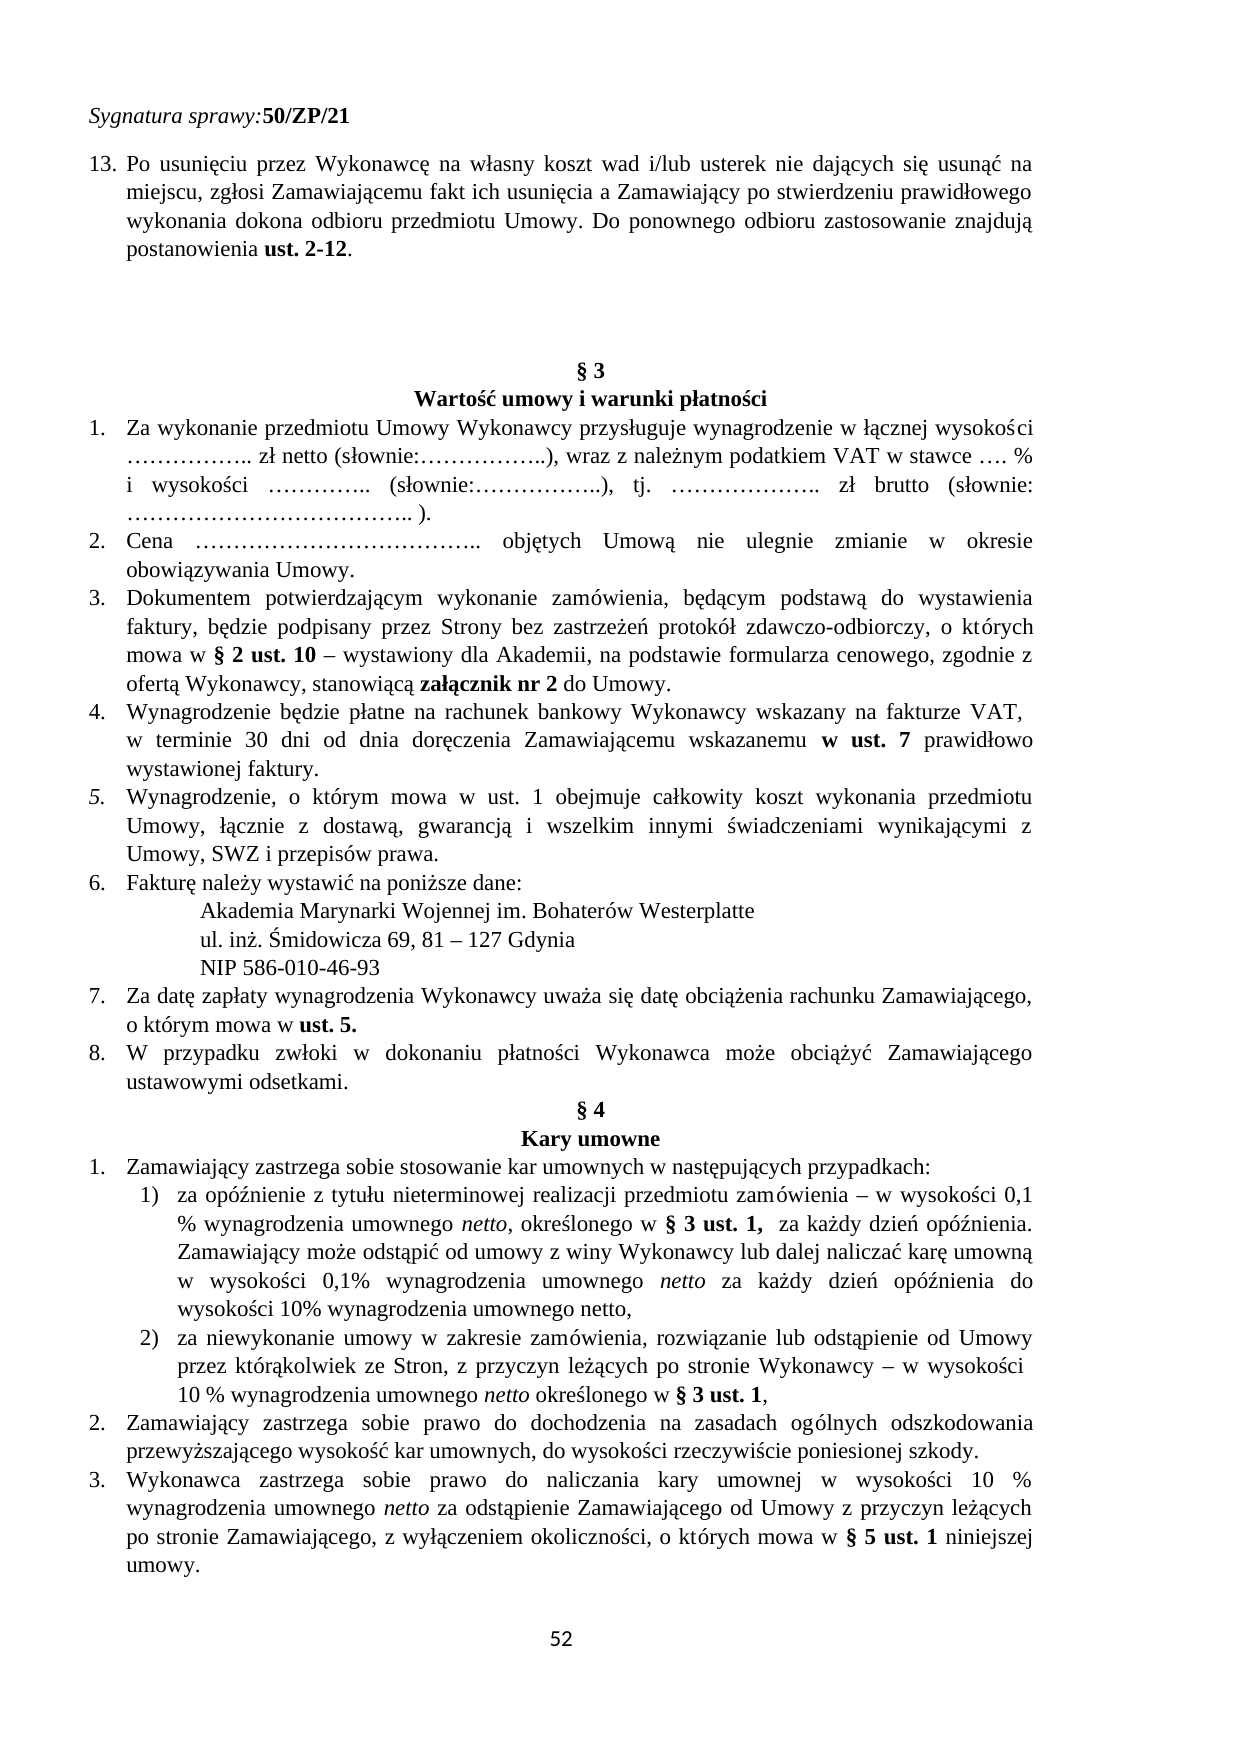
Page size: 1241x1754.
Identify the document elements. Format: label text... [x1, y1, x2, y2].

list Po usunięciu przez Wykonawcę na własny koszt wad i/lub usterek nie dających się usunąć na miejscu, zgłosi Zamawiającemu fakt ich usunięcia a Zamawiający po stwierdzeniu prawidłowego wykonania dokona odbioru przedmiotu Umowy. Do ponownego odbioru zastosowanie znajdują postanowienia ust. 2-12. [88, 150, 1033, 262]
list Wynagrodzenie będzie płatne na rachunek bankowy Wykonawcy wskazany na fakturze VAT, w terminie 30 dni od dnia doręczenia Zamawiającemu wskazanemu w ust. 7 prawidłowo wystawionej faktury. [88, 698, 1033, 781]
list Za datę zapłaty wynagrodzenia Wykonawcy uważa się datę obciążenia rachunku Zamawiającego, o którym mowa w ust. 5. [88, 982, 1033, 1037]
list W przypadku zwłoki w dokonaniu płatności Wykonawca może obciążyć Zamawiającego ustawowymi odsetkami. [88, 1039, 1033, 1094]
list za opóźnienie z tytułu nieterminowej realizacji przedmiotu zamówienia – w wysokości 0,1 % wynagrodzenia umownego netto, określonego w § 3 ust. 1, za każdy dzień opóźnienia. Zamawiający może odstąpić od umowy z winy Wykonawcy lub dalej naliczać karę umowną w wysokości 0,1% wynagrodzenia umownego netto za każdy dzień opóźnienia do wysokości 10% wynagrodzenia umownego netto, [139, 1182, 1033, 1322]
list Zamawiający zastrzega sobie stosowanie kar umownych w następujących przypadkach: [88, 1153, 1033, 1179]
list Cena ……………………………….. objętych Umową nie ulegnie zmianie w okresie obowiązywania Umowy. [88, 527, 1033, 582]
list Za wykonanie przedmiotu Umowy Wykonawcy przysługuje wynagrodzenie w łącznej wysokości …………….. zł netto (słownie:……………..), wraz z należnym podatkiem VAT w stawce …. % i wysokości ………….. (słownie:……………..), tj. ……………….. zł brutto (słownie: ……………………………….. ). [88, 414, 1033, 525]
list Zamawiający zastrzega sobie prawo do dochodzenia na zasadach ogólnych odszkodowania przewyższającego wysokość kar umownych, do wysokości rzeczywiście poniesionej szkody. [88, 1409, 1033, 1464]
text Kary umowne [147, 1125, 1033, 1151]
text NIP 586-010-46-93 [200, 954, 1033, 980]
list Wykonawca zastrzega sobie prawo do naliczania kary umownej w wysokości 10 % wynagrodzenia umownego netto za odstąpienie Zamawiającego od Umowy z przyczyn leżących po stronie Zamawiającego, z wyłączeniem okoliczności, o których mowa w § 5 ust. 1 niniejszej umowy. [88, 1466, 1033, 1578]
text § 3 [147, 357, 1033, 383]
list Dokumentem potwierdzającym wykonanie zamówienia, będącym podstawą do wystawienia faktury, będzie podpisany przez Strony bez zastrzeżeń protokół zdawczo-odbiorczy, o których mowa w § 2 ust. 10 – wystawiony dla Akademii, na podstawie formularza cenowego, zgodnie z ofertą Wykonawcy, stanowiącą załącznik nr 2 do Umowy. [88, 584, 1033, 696]
text ul. inż. Śmidowicza 69, 81 – 127 Gdynia [200, 926, 1033, 952]
text § 4 [147, 1096, 1033, 1123]
text Akademia Marynarki Wojennej im. Bohaterów Westerplatte [200, 897, 1033, 923]
list za niewykonanie umowy w zakresie zamówienia, rozwiązanie lub odstąpienie od Umowy przez którąkolwiek ze Stron, z przyczyn leżących po stronie Wykonawcy – w wysokości 10 % wynagrodzenia umownego netto określonego w § 3 ust. 1, [139, 1324, 1033, 1407]
text Wartość umowy i warunki płatności [147, 385, 1033, 412]
list Fakturę należy wystawić na poniższe dane: [88, 869, 1033, 895]
list Wynagrodzenie, o którym mowa w ust. 1 obejmuje całkowity koszt wykonania przedmiotu Umowy, łącznie z dostawą, gwarancją i wszelkim innymi świadczeniami wynikającymi z Umowy, SWZ i przepisów prawa. [88, 783, 1033, 867]
